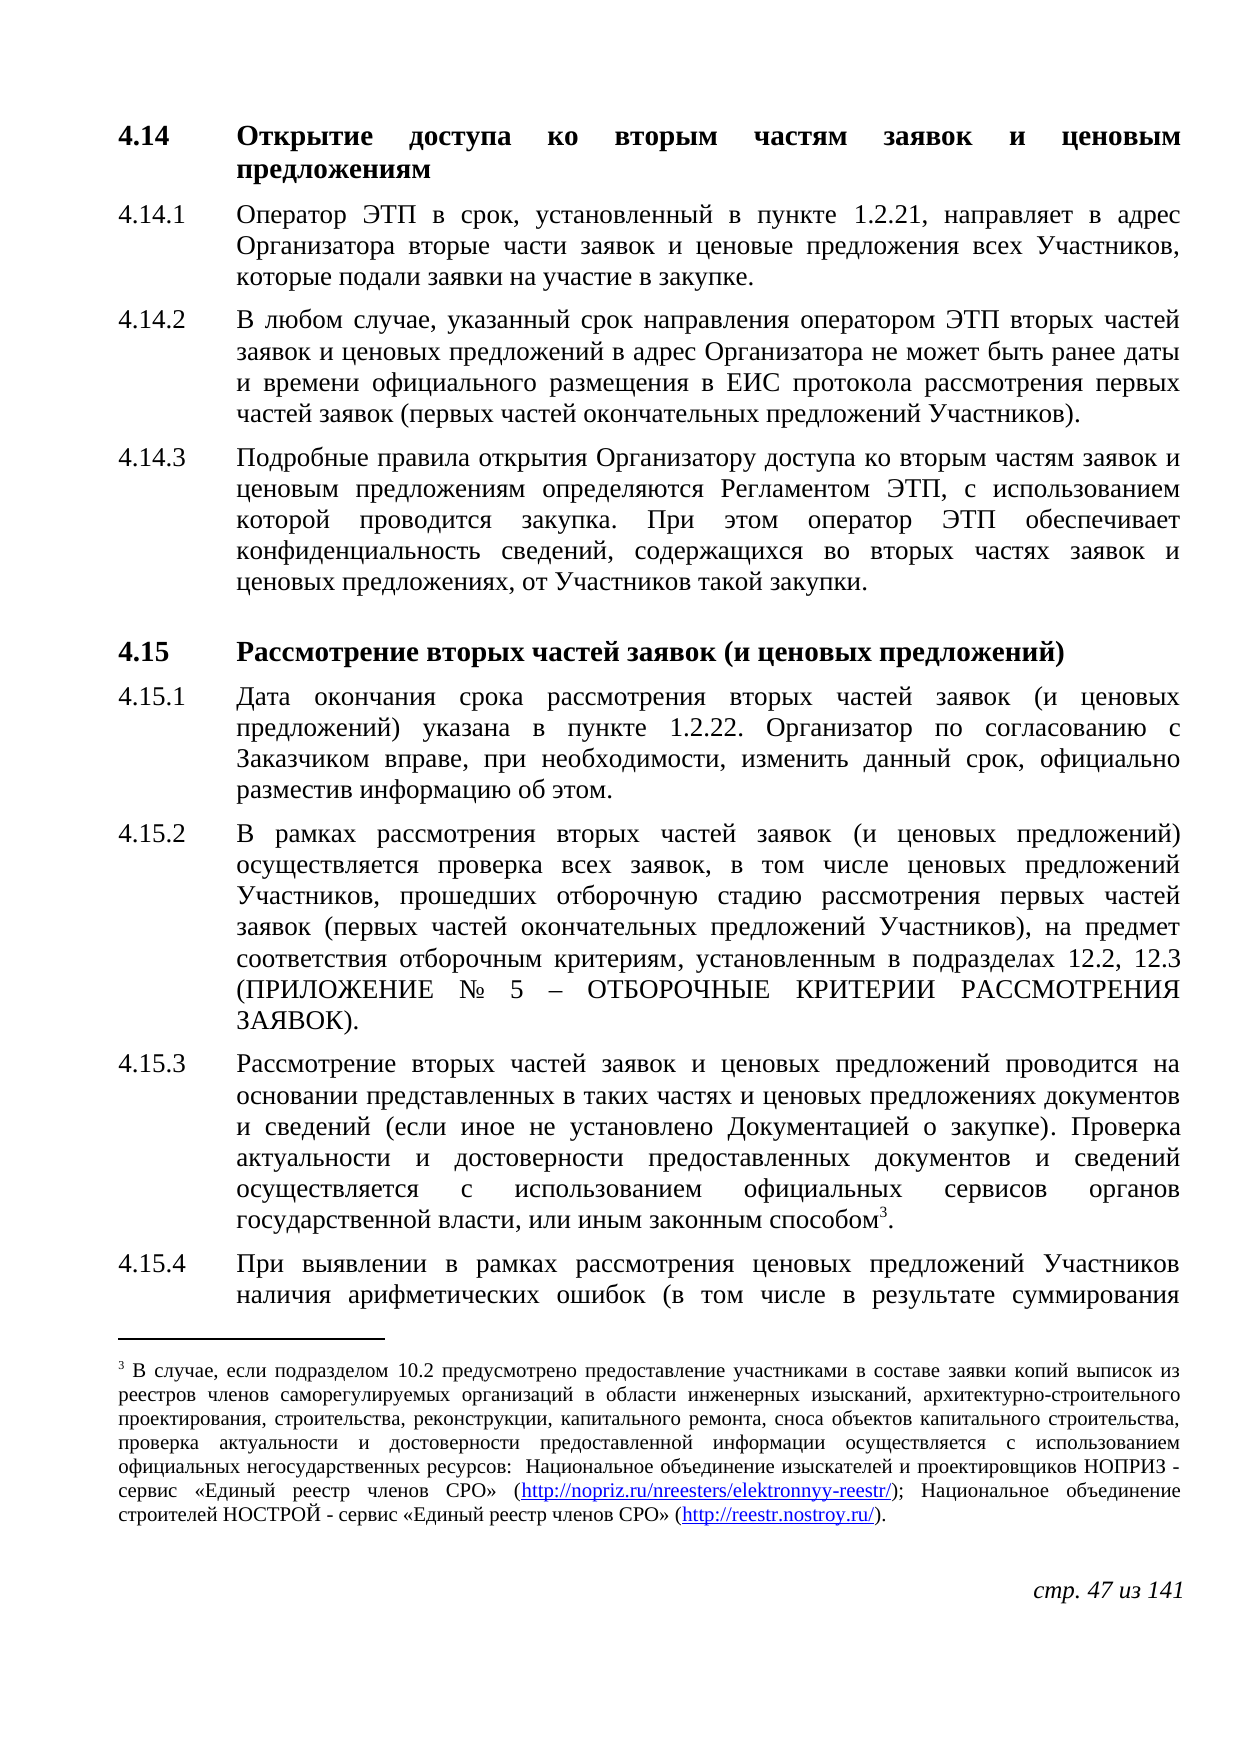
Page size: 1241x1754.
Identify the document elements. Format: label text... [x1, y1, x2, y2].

text Дата окончания срока рассмотрения вторых частей заявок (и ценовых предложений) указана в пункте 1.2.22. Организатор по согласованию с Заказчиком вправе, при необходимости, изменить данный срок, официально разместив информацию об этом. [118, 680, 1181, 804]
text Подробные правила открытия Организатору доступа ко вторым частям заявок и ценовым предложениям определяются Регламентом ЭТП, с использованием которой проводится закупка. При этом оператор ЭТП обеспечивает конфиденциальность сведений, содержащихся во вторых частях заявок и ценовых предложениях, от Участников такой закупки. [118, 441, 1181, 596]
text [118, 1247, 1181, 1309]
list Рассмотрение вторых частей заявок и ценовых предложений проводится на основании представленных в таких частях и ценовых предложениях документов и сведений (если иное не установлено Документацией о закупке). Проверка актуальности и достоверности предоставленных документов и сведений осуществляется с использованием официальных сервисов органов государственной власти, или иным законным способом. [118, 1048, 1181, 1234]
subtitle Открытие доступа ко вторым частям заявок и ценовым предложениям [118, 118, 1181, 185]
text В рамках рассмотрения вторых частей заявок (и ценовых предложений) осуществляется проверка всех заявок, в том числе ценовых предложений Участников, прошедших отборочную стадию рассмотрения первых частей заявок (первых частей окончательных предложений Участников), на предмет соответствия отборочным критериям, установленным в подразделах 12.2, 12.3 (ПРИЛОЖЕНИЕ № 5 – ОТБОРОЧНЫЕ КРИТЕРИИ РАССМОТРЕНИЯ ЗАЯВОК). [118, 817, 1181, 1035]
text В любом случае, указанный срок направления оператором ЭТП вторых частей заявок и ценовых предложений в адрес Организатора не может быть ранее даты и времени официального размещения в ЕИС протокола рассмотрения первых частей заявок (первых частей окончательных предложений Участников). [118, 304, 1181, 428]
text Оператор ЭТП в срок, установленный в пункте 1.2.21, направляет в адрес Организатора вторые части заявок и ценовые предложения всех Участников, которые подали заявки на участие в закупке. [118, 198, 1181, 291]
subtitle Рассмотрение вторых частей заявок (и ценовых предложений) [118, 634, 1181, 667]
